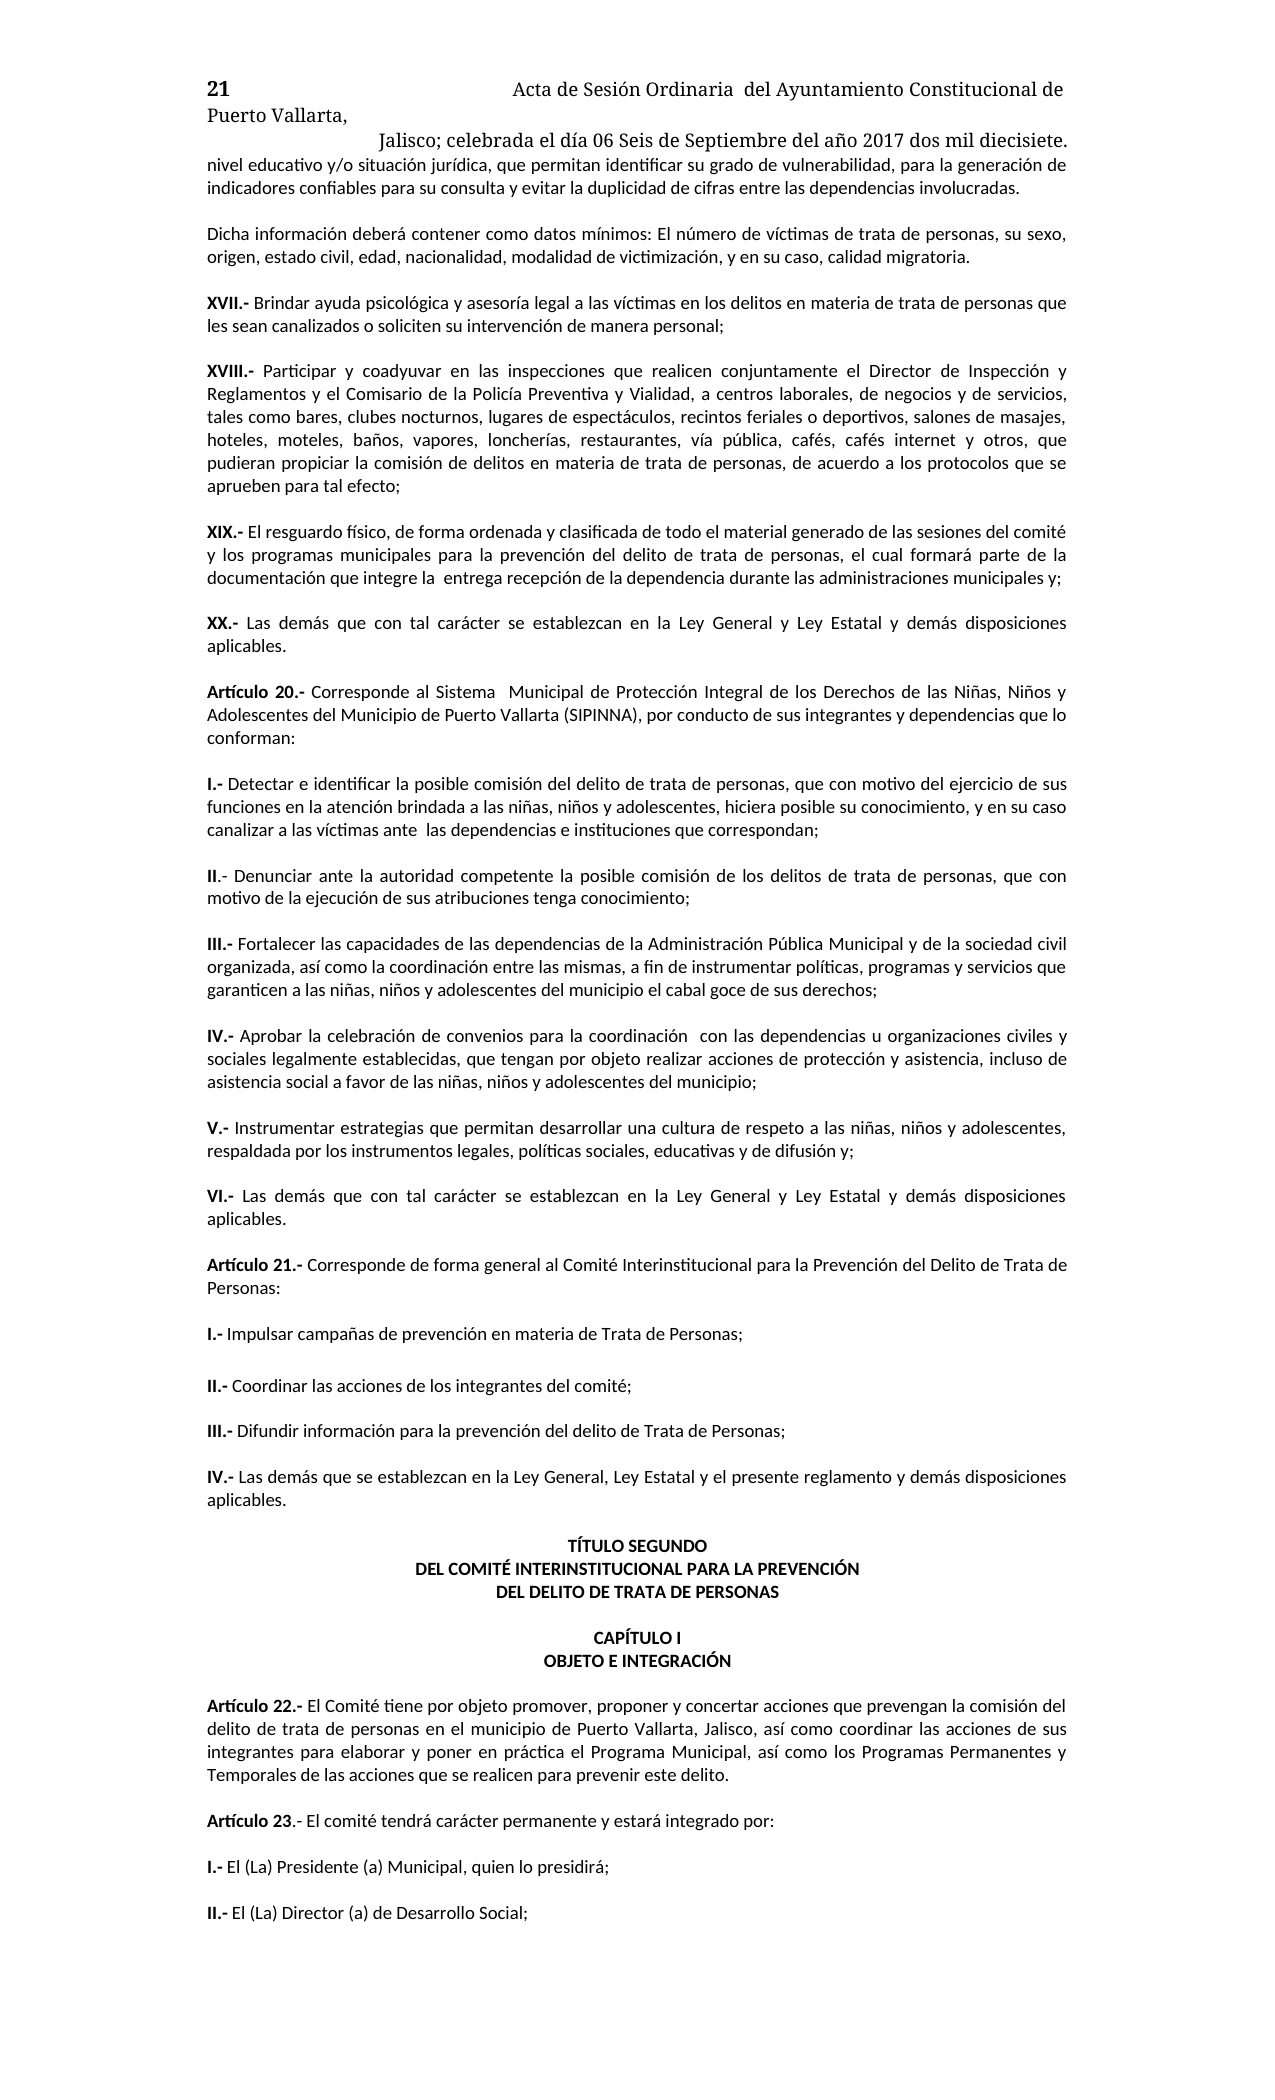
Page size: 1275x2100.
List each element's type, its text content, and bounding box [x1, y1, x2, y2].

text OBJETO E INTEGRACIÓN [207, 1649, 1068, 1672]
text I.- Detectar e identificar la posible comisión del delito de trata de personas, que con motivo del ejercicio de sus funciones en la atención brindada a las niñas, niños y adolescentes, hiciera posible su conocimiento, y en su caso canalizar a las víctimas ante las dependencias e instituciones que correspondan; [207, 772, 1068, 841]
text Dicha información deberá contener como datos mínimos: El número de víctimas de trata de personas, su sexo, origen, estado civil, edad, nacionalidad, modalidad de victimización, y en su caso, calidad migratoria. [207, 222, 1068, 268]
text Artículo 21.- Corresponde de forma general al Comité Interinstitucional para la Prevención del Delito de Trata de Personas: [207, 1253, 1068, 1299]
text XVIII.- Participar y coadyuvar en las inspecciones que realicen conjuntamente el Director de Inspección y Reglamentos y el Comisario de la Policía Preventiva y Vialidad, a centros laborales, de negocios y de servicios, tales como bares, clubes nocturnos, lugares de espectáculos, recintos feriales o deportivos, salones de masajes, hoteles, moteles, baños, vapores, loncherías, restaurantes, vía pública, cafés, cafés internet y otros, que pudieran propiciar la comisión de delitos en materia de trata de personas, de acuerdo a los protocolos que se aprueben para tal efecto; [207, 359, 1068, 497]
text CAPÍTULO I [207, 1626, 1068, 1649]
text I.- El (La) Presidente (a) Municipal, quien lo presidirá; [207, 1855, 1068, 1878]
text DEL DELITO DE TRATA DE PERSONAS [207, 1580, 1068, 1603]
text XVII.- Brindar ayuda psicológica y asesoría legal a las víctimas en los delitos en materia de trata de personas que les sean canalizados o soliciten su intervención de manera personal; [207, 291, 1068, 337]
text II.- Coordinar las acciones de los integrantes del comité; [207, 1374, 1068, 1397]
text I.- Impulsar campañas de prevención en materia de Trata de Personas; [207, 1322, 1068, 1345]
text VI.- Las demás que con tal carácter se establezcan en la Ley General y Ley Estatal y demás disposiciones aplicables. [207, 1184, 1068, 1230]
text III.- Fortalecer las capacidades de las dependencias de la Administración Pública Municipal y de la sociedad civil organizada, así como la coordinación entre las mismas, a fin de instrumentar políticas, programas y servicios que garanticen a las niñas, niños y adolescentes del municipio el cabal goce de sus derechos; [207, 932, 1068, 1001]
text IV.- Las demás que se establezcan en la Ley General, Ley Estatal y el presente reglamento y demás disposiciones aplicables. [207, 1465, 1068, 1511]
text II.- El (La) Director (a) de Desarrollo Social; [207, 1901, 1068, 1924]
text TÍTULO SEGUNDO [207, 1534, 1068, 1557]
text XIX.- El resguardo físico, de forma ordenada y clasificada de todo el material generado de las sesiones del comité y los programas municipales para la prevención del delito de trata de personas, el cual formará parte de la documentación que integre la entrega recepción de la dependencia durante las administraciones municipales y; [207, 520, 1068, 589]
text Artículo 22.- El Comité tiene por objeto promover, proponer y concertar acciones que prevengan la comisión del delito de trata de personas en el municipio de Puerto Vallarta, Jalisco, así como coordinar las acciones de sus integrantes para elaborar y poner en práctica el Programa Municipal, así como los Programas Permanentes y Temporales de las acciones que se realicen para prevenir este delito. [207, 1694, 1068, 1786]
text XX.- Las demás que con tal carácter se establezcan en la Ley General y Ley Estatal y demás disposiciones aplicables. [207, 612, 1068, 657]
text V.- Instrumentar estrategias que permitan desarrollar una cultura de respeto a las niñas, niños y adolescentes, respaldada por los instrumentos legales, políticas sociales, educativas y de difusión y; [207, 1116, 1068, 1162]
text Artículo 23.- El comité tendrá carácter permanente y estará integrado por: [207, 1809, 1068, 1832]
text III.- Difundir información para la prevención del delito de Trata de Personas; [207, 1419, 1068, 1442]
text II.- Denunciar ante la autoridad competente la posible comisión de los delitos de trata de personas, que con motivo de la ejecución de sus atribuciones tenga conocimiento; [207, 864, 1068, 909]
text Artículo 20.- Corresponde al Sistema Municipal de Protección Integral de los Derechos de las Niñas, Niños y Adolescentes del Municipio de Puerto Vallarta (SIPINNA), por conducto de sus integrantes y dependencias que lo conforman: [207, 680, 1068, 749]
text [207, 153, 1068, 199]
text DEL COMITÉ INTERINSTITUCIONAL PARA LA PREVENCIÓN [207, 1557, 1068, 1580]
text IV.- Aprobar la celebración de convenios para la coordinación con las dependencias u organizaciones civiles y sociales legalmente establecidas, que tengan por objeto realizar acciones de protección y asistencia, incluso de asistencia social a favor de las niñas, niños y adolescentes del municipio; [207, 1024, 1068, 1093]
